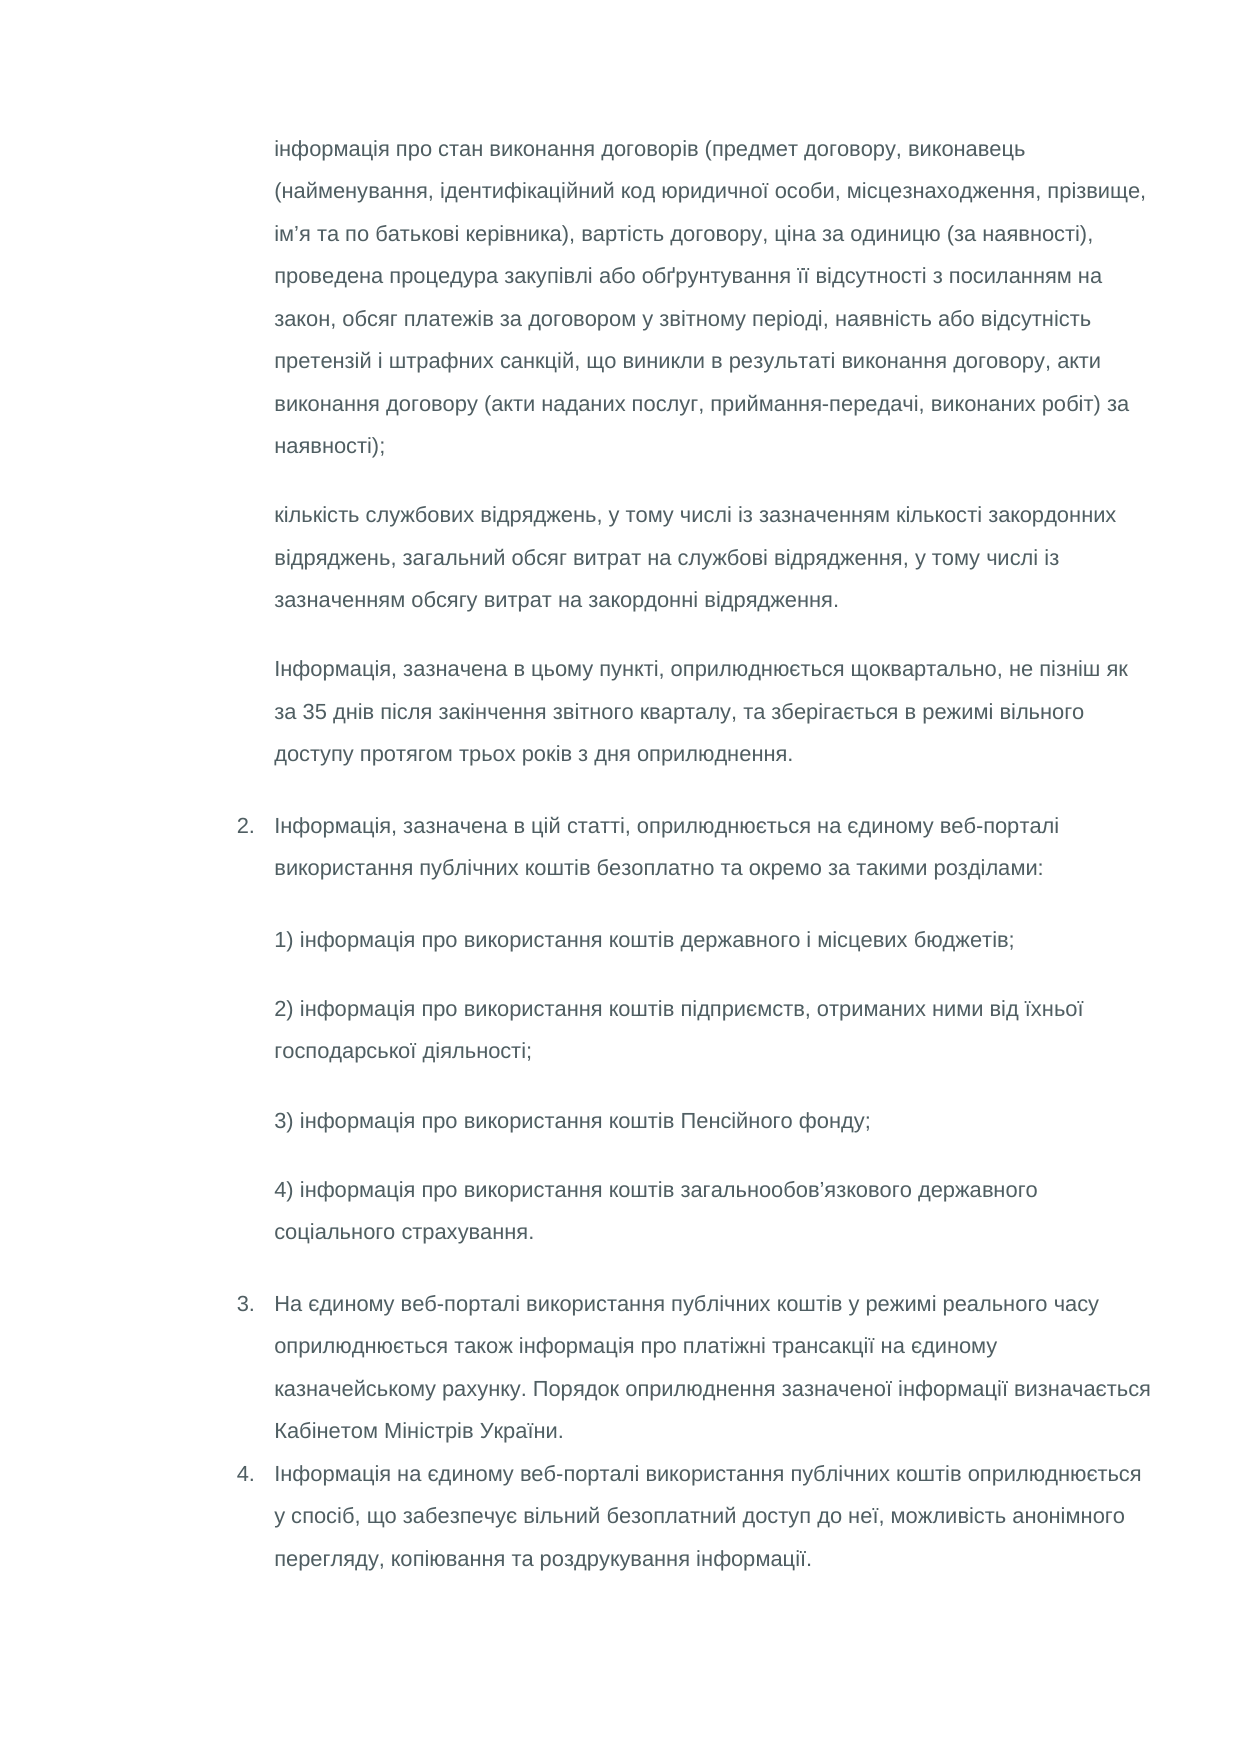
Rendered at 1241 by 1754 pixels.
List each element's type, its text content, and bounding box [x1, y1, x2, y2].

text кількість службових відряджень, у тому числі із зазначенням кількості закордонних відряджень, загальний обсяг витрат на службові відрядження, у тому числі із зазначенням обсягу витрат на закордонні відрядження. [274, 485, 1152, 612]
list Інформація, зазначена в цій статті, оприлюднюється на єдиному веб-порталі використання публічних коштів безоплатно та окремо за такими розділами: [237, 795, 1152, 880]
text інформація про стан виконання договорів (предмет договору, виконавець (найменування, ідентифікаційний код юридичної особи, місцезнаходження, прізвище, ім’я та по батькові керівника), вартість договору, ціна за одиницю (за наявності), проведена процедура закупівлі або обґрунтування її відсутності з посиланням на закон, обсяг платежів за договором у звітному періоді, наявність або відсутність претензій і штрафних санкцій, що виникли в результаті виконання договору, акти виконання договору (акти наданих послуг, приймання-передачі, виконаних робіт) за наявності); [274, 118, 1152, 458]
text Інформація, зазначена в цьому пункті, оприлюднюється щоквартально, не пізніш як за 35 днів після закінчення звітного кварталу, та зберігається в режимі вільного доступу протягом трьох років з дня оприлюднення. [274, 639, 1152, 766]
text 2) інформація про використання коштів підприємств, отриманих ними від їхньої господарської діяльності; [274, 979, 1152, 1064]
list На єдиному веб-порталі використання публічних коштів у режимі реального часу оприлюднюється також інформація про платіжні трансакції на єдиному казначейському рахунку. Порядок оприлюднення зазначеної інформації визначається Кабінетом Міністрів України. [237, 1273, 1152, 1443]
text 3) інформація про використання коштів Пенсійного фонду; [274, 1090, 1152, 1133]
text 1) інформація про використання коштів державного і місцевих бюджетів; [274, 909, 1152, 952]
text 4) інформація про використання коштів загальнообов’язкового державного соціального страхування. [274, 1159, 1152, 1244]
list Інформація на єдиному веб-порталі використання публічних коштів оприлюднюється у спосіб, що забезпечує вільний безоплатний доступ до неї, можливість анонімного перегляду, копіювання та роздрукування інформації. [237, 1443, 1152, 1571]
